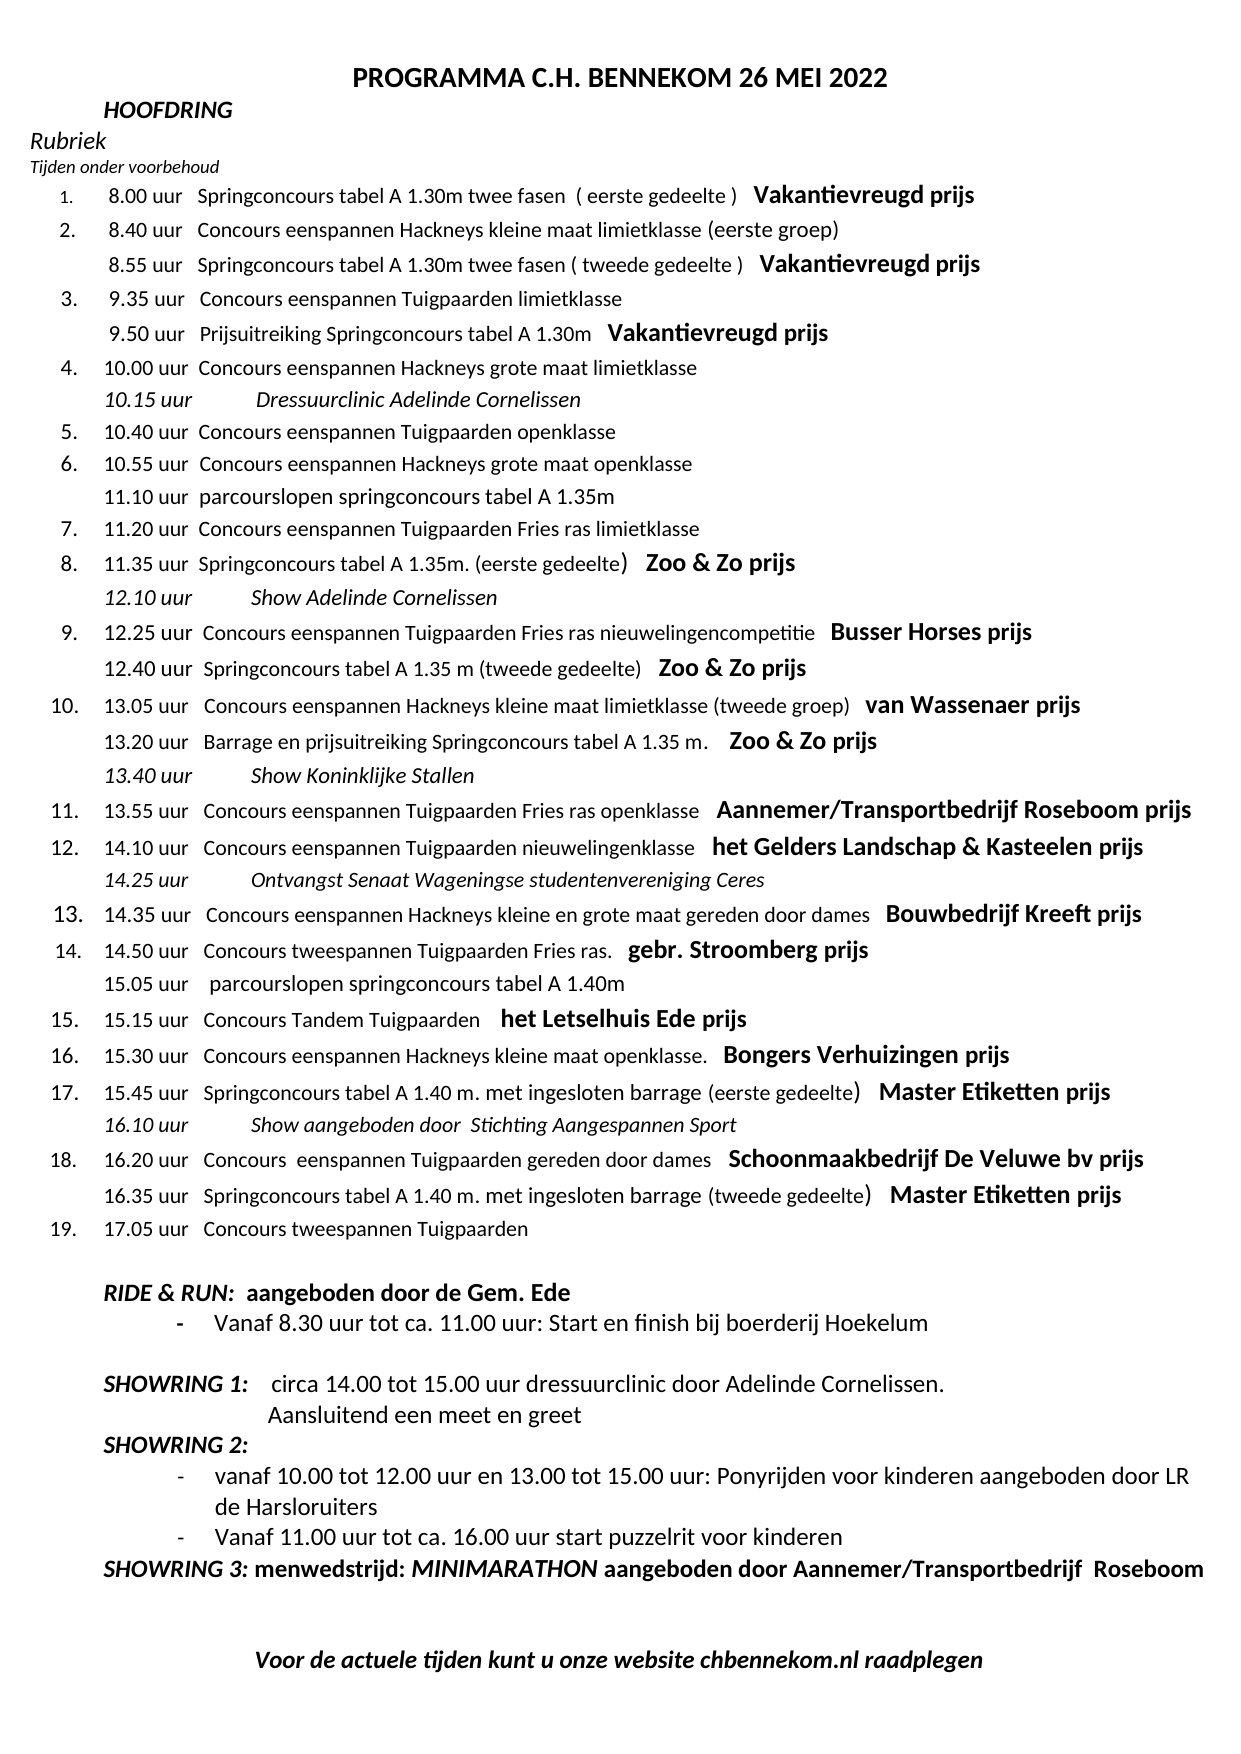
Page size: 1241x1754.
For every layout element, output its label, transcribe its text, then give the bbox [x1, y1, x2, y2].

text 5. 10.40 uur Concours eenspannen Tuigpaarden openklasse [29, 417, 1211, 445]
text 9. 12.25 uur Concours eenspannen Tuigpaarden Fries ras nieuwelingencompetitie Busser Horses prijs [29, 615, 1211, 647]
text 12.10 uur Show Adelinde Cornelissen [29, 583, 1211, 611]
text 13.40 uur Show Koninklijke Stallen [29, 761, 1211, 789]
text 4. 10.00 uur Concours eenspannen Hackneys grote maat limietklasse [29, 353, 1211, 381]
text 6. 10.55 uur Concours eenspannen Hackneys grote maat openklasse [29, 449, 1211, 478]
text 8.55 uur Springconcours tabel A 1.30m twee fasen ( tweede gedeelte ) Vakantievreugd prijs [29, 248, 1211, 279]
list Vanaf 11.00 uur tot ca. 16.00 uur start puzzelrit voor kinderen [177, 1521, 1211, 1552]
text 16.10 uur Show aangeboden door Stichting Aangespannen Sport [29, 1111, 1211, 1138]
text 15. 15.15 uur Concours Tandem Tuigpaarden het Letselhuis Ede prijs [29, 1002, 1211, 1033]
text 12.40 uur Springconcours tabel A 1.35 m (tweede gedeelte) Zoo & Zo prijs [29, 652, 1211, 683]
text 16.35 uur Springconcours tabel A 1.40 m. met ingesloten barrage (tweede gedeelte) Master Etiketten prijs [29, 1178, 1211, 1210]
text 14. 14.50 uur Concours tweespannen Tuigpaarden Fries ras. gebr. Stroomberg prijs [29, 933, 1211, 965]
text 9.50 uur Prijsuitreiking Springconcours tabel A 1.30m Vakantievreugd prijs [29, 316, 1211, 348]
text 3. 9.35 uur Concours eenspannen Tuigpaarden limietklasse [29, 284, 1211, 312]
text PROGRAMMA C.H. BENNEKOM 26 MEI 2022 [29, 59, 1211, 95]
text Voor de actuele tijden kunt u onze website chbennekom.nl raadplegen [29, 1644, 1211, 1675]
text SHOWRING 1: circa 14.00 tot 15.00 uur dressuurclinic door Adelinde Cornelissen. [103, 1369, 1211, 1399]
text Aansluitend een meet en greet [177, 1399, 1211, 1430]
text 2. 8.40 uur Concours eenspannen Hackneys kleine maat limietklasse (eerste groep) [29, 215, 1211, 243]
text 1. 8.00 uur Springconcours tabel A 1.30m twee fasen ( eerste gedeelte ) Vakantievreugd prijs [29, 179, 1211, 210]
text Rubriek [29, 125, 1211, 156]
text 15.05 uur parcourslopen springconcours tabel A 1.40m [29, 969, 1211, 998]
text 17. 15.45 uur Springconcours tabel A 1.40 m. met ingesloten barrage (eerste gedeelte) Master Etiketten prijs [29, 1075, 1211, 1106]
text 11.10 uur parcourslopen springconcours tabel A 1.35m [29, 482, 1211, 510]
list Vanaf 8.30 uur tot ca. 11.00 uur: Start en finish bij boerderij Hoekelum [176, 1308, 1211, 1338]
text 13. 14.35 uur Concours eenspannen Hackneys kleine en grote maat gereden door dames Bouwbedrijf Kreeft prijs [29, 897, 1211, 928]
text 16. 15.30 uur Concours eenspannen Hackneys kleine maat openklasse. Bongers Verhuizingen prijs [29, 1038, 1211, 1070]
text SHOWRING 2: [29, 1430, 1211, 1460]
text 13.20 uur Barrage en prijsuitreiking Springconcours tabel A 1.35 m. Zoo & Zo prijs [29, 724, 1211, 756]
text HOOFDRING [29, 95, 1211, 125]
text 10.15 uur Dressuurclinic Adelinde Cornelissen [29, 385, 1211, 413]
text 12. 14.10 uur Concours eenspannen Tuigpaarden nieuwelingenklasse het Gelders Landschap & Kasteelen prijs [29, 829, 1211, 861]
text Tijden onder voorbehoud [29, 156, 1211, 179]
text 10. 13.05 uur Concours eenspannen Hackneys kleine maat limietklasse (tweede groep) van Wassenaer prijs [29, 688, 1211, 720]
text SHOWRING 3: menwedstrijd: MINIMARATHON aangeboden door Aannemer/Transportbedrijf Roseboom [103, 1552, 1211, 1583]
text 11. 13.55 uur Concours eenspannen Tuigpaarden Fries ras openklasse Aannemer/Transportbedrijf Roseboom prijs [29, 793, 1211, 825]
text 18. 16.20 uur Concours eenspannen Tuigpaarden gereden door dames Schoonmaakbedrijf De Veluwe bv prijs [29, 1142, 1211, 1173]
text RIDE & RUN: aangeboden door de Gem. Ede [29, 1276, 1211, 1308]
text 14.25 uur Ontvangst Senaat Wageningse studentenvereniging Ceres [29, 866, 1211, 893]
text 19. 17.05 uur Concours tweespannen Tuigpaarden [29, 1215, 1211, 1241]
text 8. 11.35 uur Springconcours tabel A 1.35m. (eerste gedeelte) Zoo & Zo prijs [29, 546, 1211, 578]
text 7. 11.20 uur Concours eenspannen Tuigpaarden Fries ras limietklasse [29, 514, 1211, 542]
list vanaf 10.00 tot 12.00 uur en 13.00 tot 15.00 uur: Ponyrijden voor kinderen aangeboden door LR de Harsloruiters [177, 1460, 1211, 1521]
